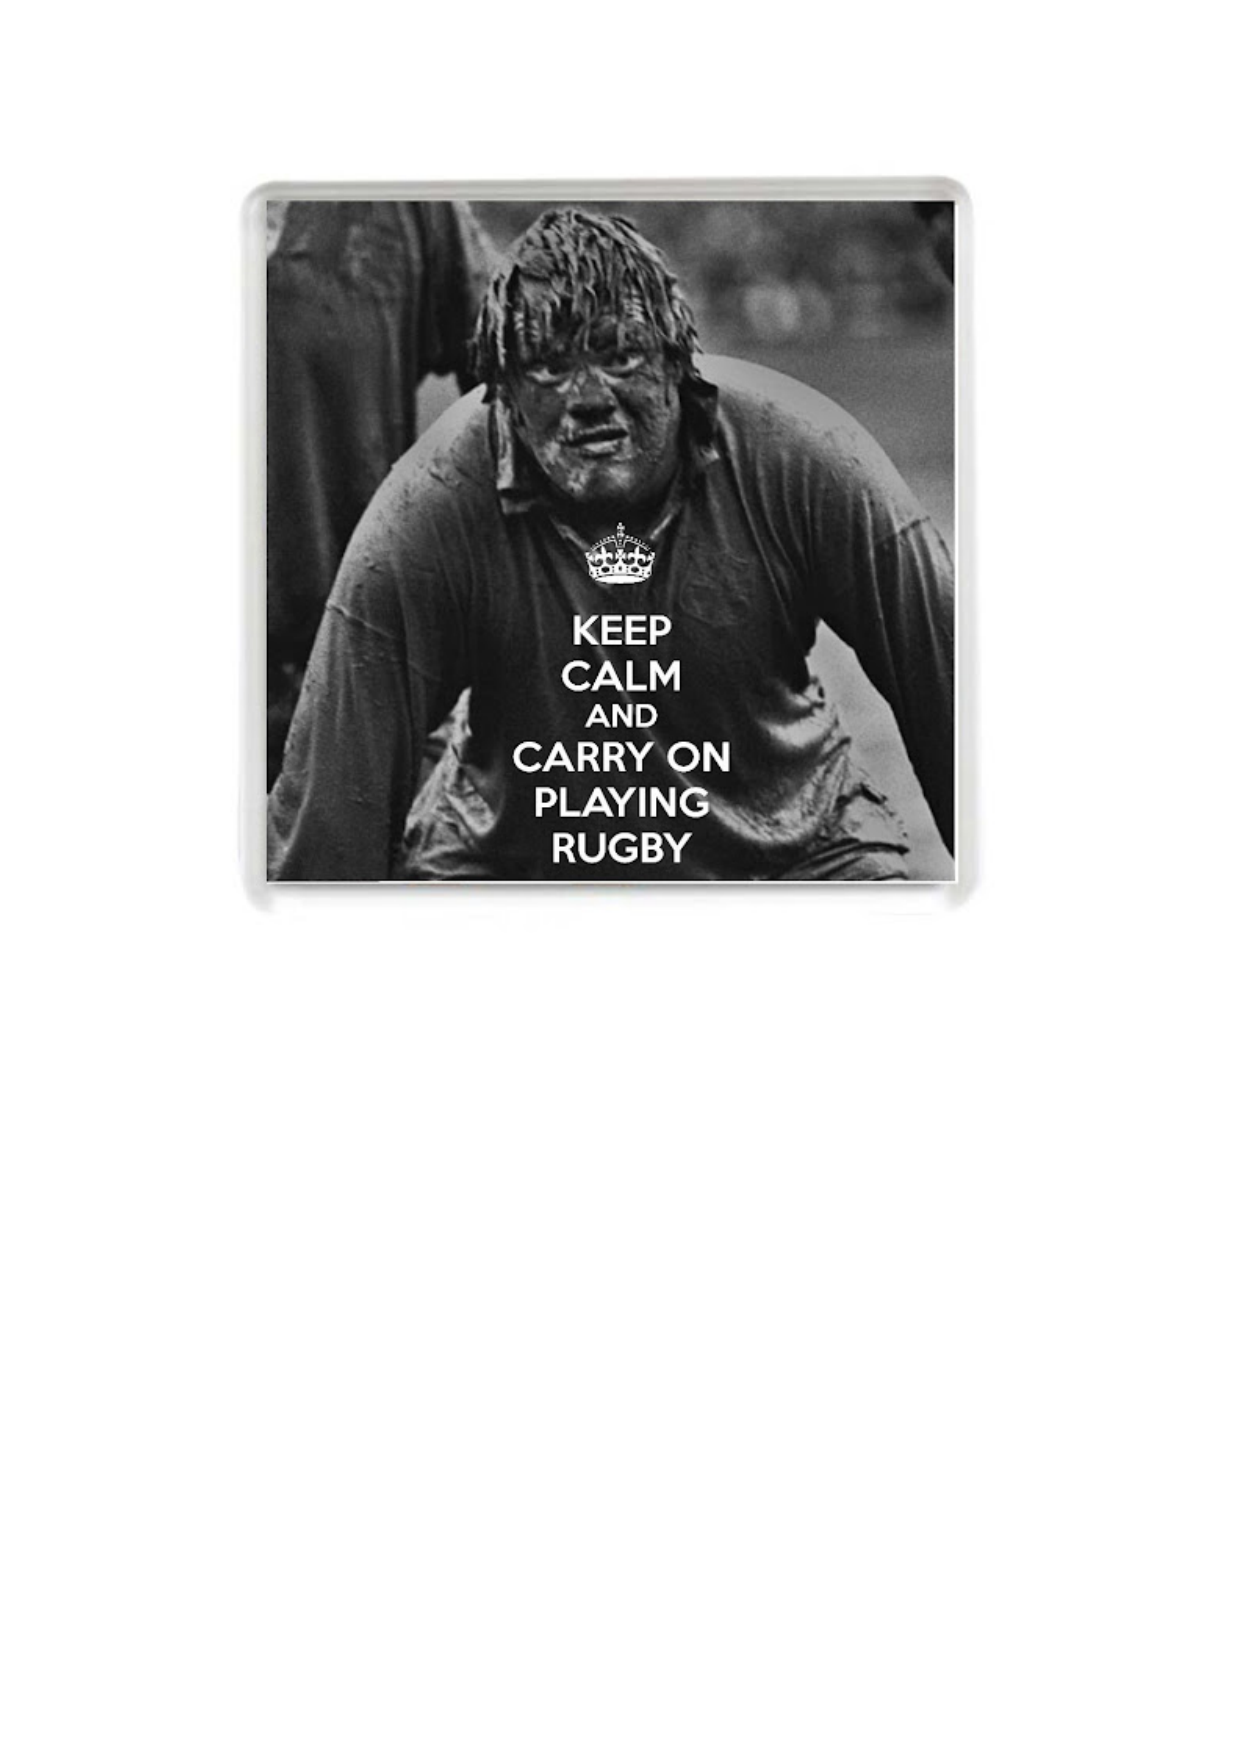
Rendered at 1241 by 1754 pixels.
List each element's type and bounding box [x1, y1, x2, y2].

picture [206, 150, 1007, 950]
